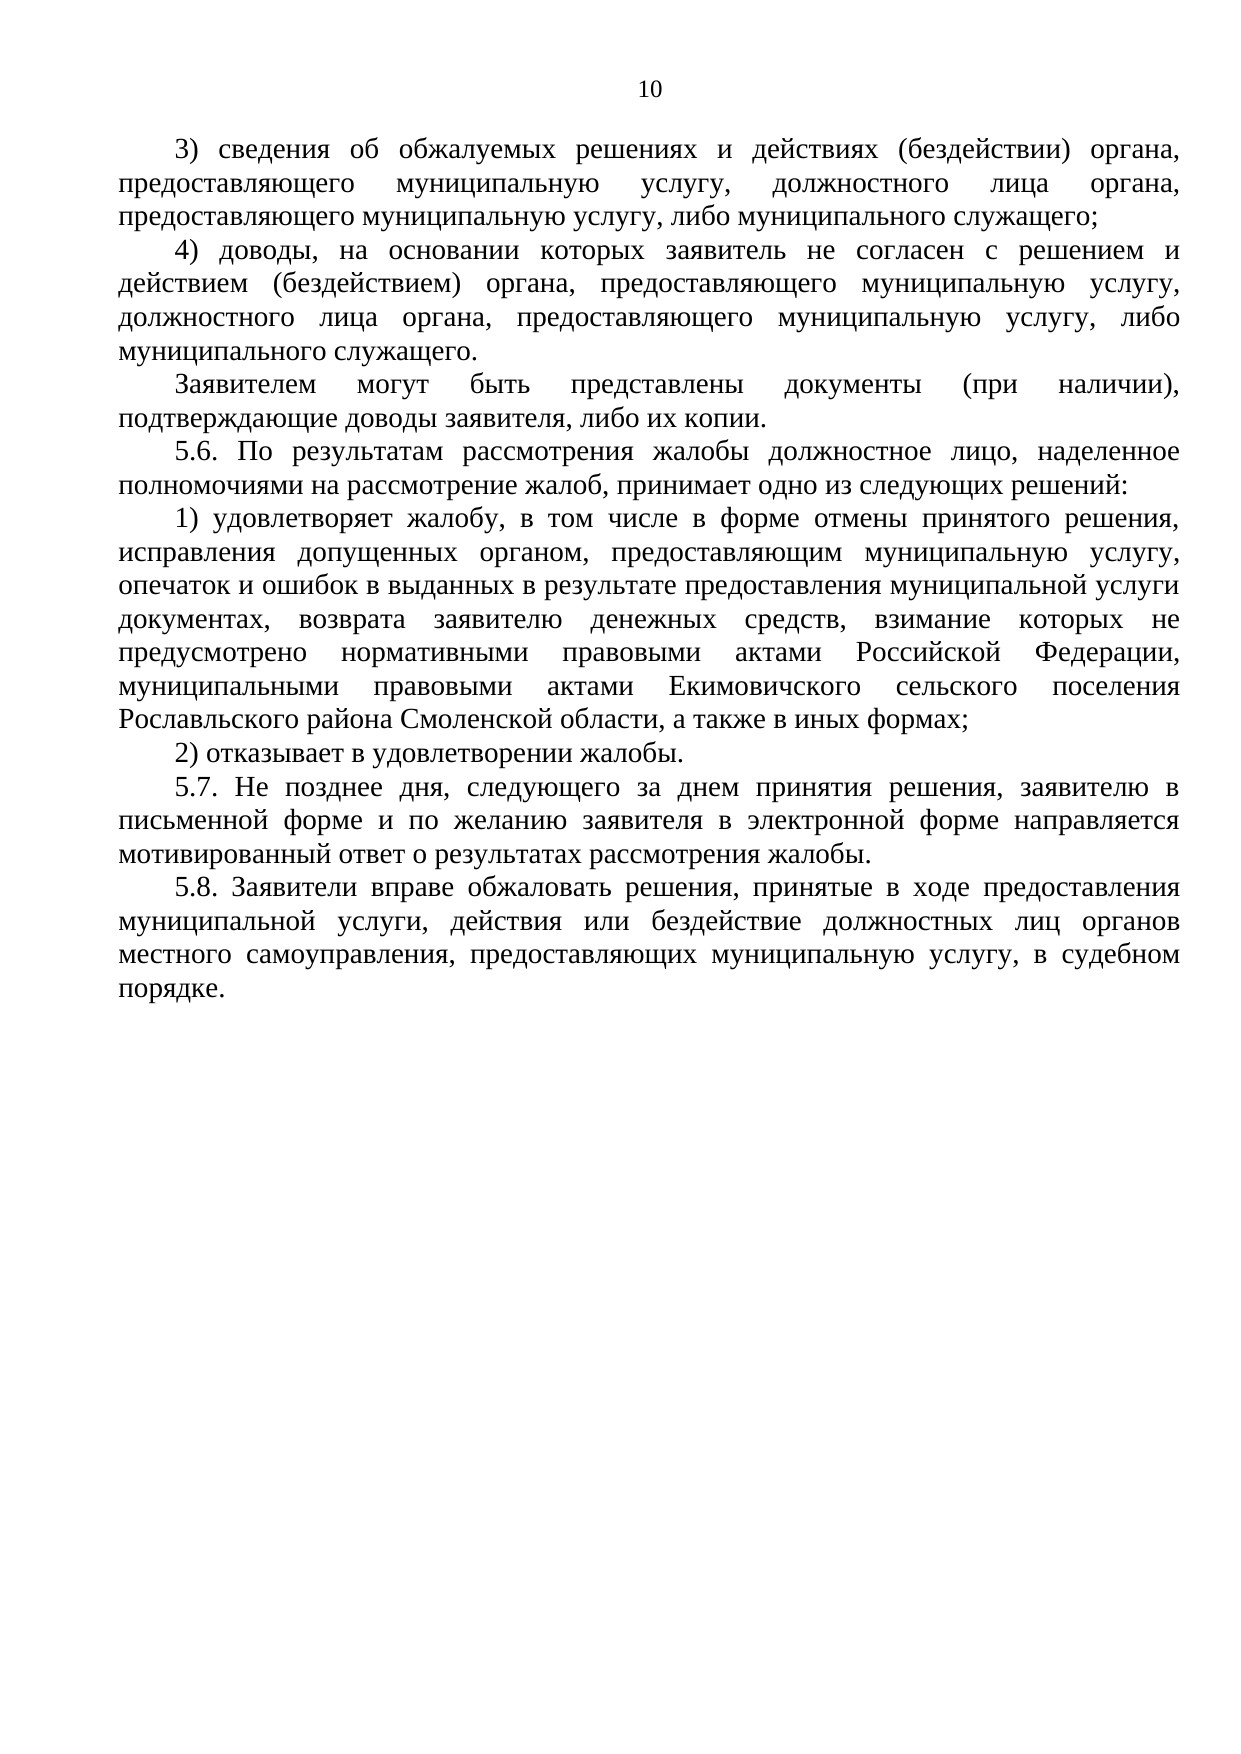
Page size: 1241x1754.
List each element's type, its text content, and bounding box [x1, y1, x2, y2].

text 2) отказывает в удовлетворении жалобы. [118, 735, 1181, 769]
text 4) доводы, на основании которых заявитель не согласен с решением и действием (бездействием) органа, предоставляющего муниципальную услугу, должностного лица органа, предоставляющего муниципальную услугу, либо муниципального служащего. [118, 232, 1181, 366]
text 3) сведения об обжалуемых решениях и действиях (бездействии) органа, предоставляющего муниципальную услугу, должностного лица органа, предоставляющего муниципальную услугу, либо муниципального служащего; [118, 131, 1181, 232]
text 5.7. Не позднее дня, следующего за днем принятия решения, заявителю в письменной форме и по желанию заявителя в электронной форме направляется мотивированный ответ о результатах рассмотрения жалобы. [118, 769, 1181, 869]
text Заявителем могут быть представлены документы (при наличии), подтверждающие доводы заявителя, либо их копии. [118, 366, 1181, 433]
text 1) удовлетворяет жалобу, в том числе в форме отмены принятого решения, исправления допущенных органом, предоставляющим муниципальную услугу, опечаток и ошибок в выданных в результате предоставления муниципальной услуги документах, возврата заявителю денежных средств, взимание которых не предусмотрено нормативными правовыми актами Российской Федерации, муниципальными правовыми актами Екимовичского сельского поселения Рославльского района Смоленской области, а также в иных формах; [118, 500, 1181, 735]
text 5.6. По результатам рассмотрения жалобы должностное лицо, наделенное полномочиями на рассмотрение жалоб, принимает одно из следующих решений: [118, 433, 1181, 500]
text 5.8. Заявители вправе обжаловать решения, принятые в ходе предоставления муниципальной услуги, действия или бездействие должностных лиц органов местного самоуправления, предоставляющих муниципальную услугу, в судебном порядке. [118, 869, 1181, 1003]
